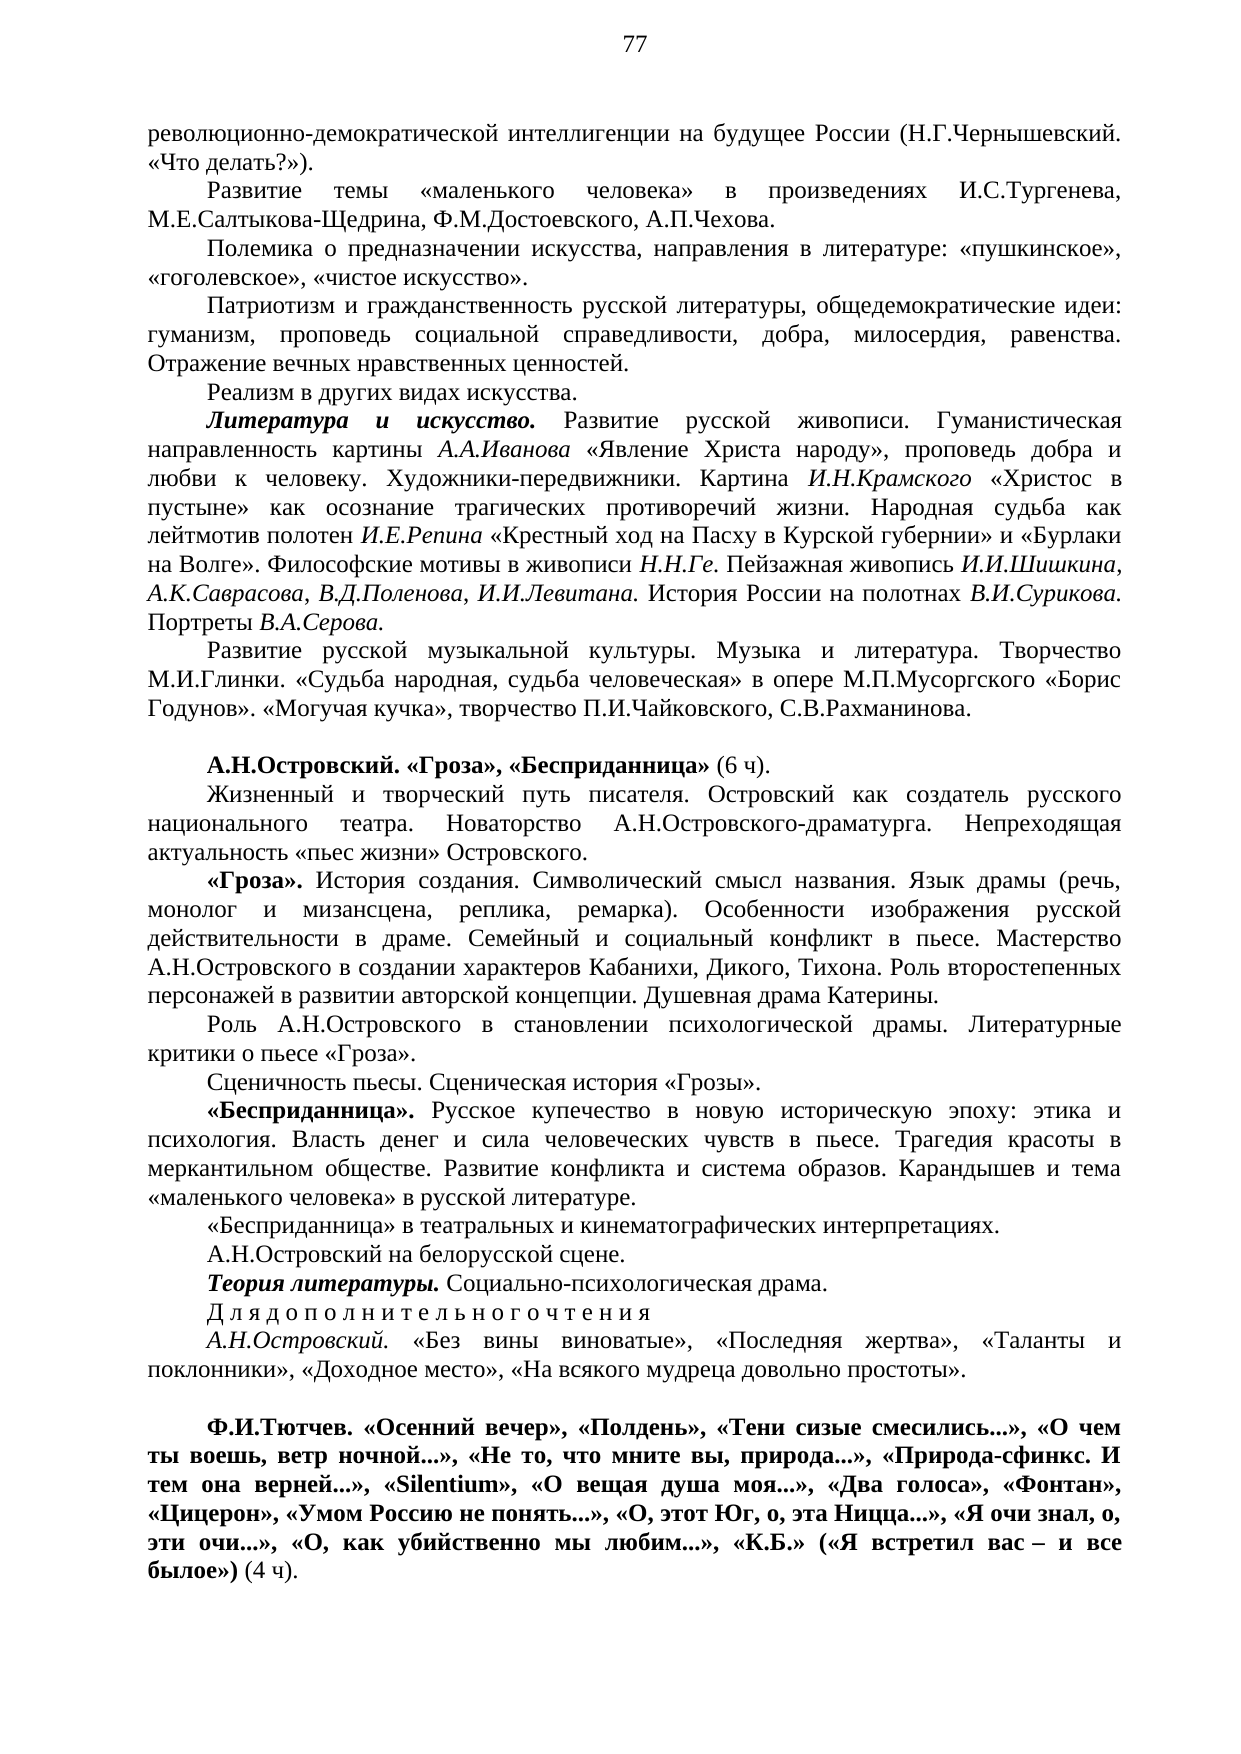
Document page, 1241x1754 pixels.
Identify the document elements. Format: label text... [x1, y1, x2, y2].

text Развитие русской музыкальной культуры. Музыка и литература. Творчество М.И.Глинки. «Судьба народная, судьба человеческая» в опере М.П.Мусоргского «Борис Годунов». «Могучая кучка», творчество П.И.Чайковского, С.В.Рахманинова. [147, 636, 1122, 722]
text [147, 118, 1122, 176]
text «Бесприданница» в театральных и кинематографических интерпретациях. [147, 1211, 1122, 1239]
text «Бесприданница». Русское купечество в новую историческую эпоху: этика и психология. Власть денег и сила человеческих чувств в пьесе. Трагедия красоты в меркантильном обществе. Развитие конфликта и система образов. Карандышев и тема «маленького человека» в русской литературе. [147, 1096, 1122, 1211]
text Жизненный и творческий путь писателя. Островский как создатель русского национального театра. Новаторство А.Н.Островского-драматурга. Непреходящая актуальность «пьес жизни» Островского. [147, 779, 1122, 866]
text Полемика о предназначении искусства, направления в литературе: «пушкинское», «гоголевское», «чистое искусство». [147, 233, 1122, 291]
text «Гроза». История создания. Символический смысл названия. Язык драмы (речь, монолог и мизансцена, реплика, ремарка). Особенности изображения русской действительности в драме. Семейный и социальный конфликт в пьесе. Мастерство А.Н.Островского в создании характеров Кабанихи, Дикого, Тихона. Роль второстепенных персонажей в развитии авторской концепции. Душевная драма Катерины. [147, 866, 1122, 1009]
text Роль А.Н.Островского в становлении психологической драмы. Литературные критики о пьесе «Гроза». [147, 1009, 1122, 1067]
text Реализм в других видах искусства. [147, 377, 1122, 406]
text А.Н.Островский. «Без вины виноватые», «Последняя жертва», «Таланты и поклонники», «Доходное место», «На всякого мудреца довольно простоты». [147, 1326, 1122, 1383]
text Теория литературы. Социально-психологическая драма. [147, 1268, 1122, 1297]
text А.Н.Островский на белорусской сцене. [147, 1239, 1122, 1268]
text А.Н.Островский. «Гроза», «Бесприданница» (6 ч). [147, 751, 1122, 779]
text Литература и искусство. Развитие русской живописи. Гуманистическая направленность картины А.А.Иванова «Явление Христа народу», проповедь добра и любви к человеку. Художники-передвижники. Картина И.Н.Крамского «Христос в пустыне» как осознание трагических противоречий жизни. Народная судьба как лейтмотив полотен И.Е.Репина «Крестный ход на Пасху в Курской губернии» и «Бурлаки на Волге». Философские мотивы в живописи Н.Н.Ге. Пейзажная живопись И.И.Шишкина, А.К.Саврасова, В.Д.Поленова, И.И.Левитана. История России на полотнах В.И.Сурикова. Портреты В.А.Серова. [147, 406, 1122, 636]
text Д л я д о п о л н и т е л ь н о г о ч т е н и я [147, 1297, 1122, 1326]
text Ф.И.Тютчев. «Осенний вечер», «Полдень», «Тени сизые смесились...», «О чем ты воешь, ветр ночной...», «Не то, что мните вы, природа...», «Природа-сфинкс. И тем она верней...», «Silentium», «О вещая душа моя...», «Два голоса», «Фонтан», «Цицерон», «Умом Россию не понять...», «О, этот Юг, о, эта Ницца...», «Я очи знал, о, эти очи...», «О, как убийственно мы любим...», «К.Б.» («Я встретил вас – и все былое») (4 ч). [147, 1412, 1122, 1584]
text Патриотизм и гражданственность русской литературы, общедемократические идеи: гуманизм, проповедь социальной справедливости, добра, милосердия, равенства. Отражение вечных нравственных ценностей. [147, 291, 1122, 377]
text Сценичность пьесы. Сценическая история «Грозы». [147, 1067, 1122, 1096]
text Развитие темы «маленького человека» в произведениях И.С.Тургенева, М.Е.Салтыкова-Щедрина, Ф.М.Достоевского, А.П.Чехова. [147, 176, 1122, 233]
